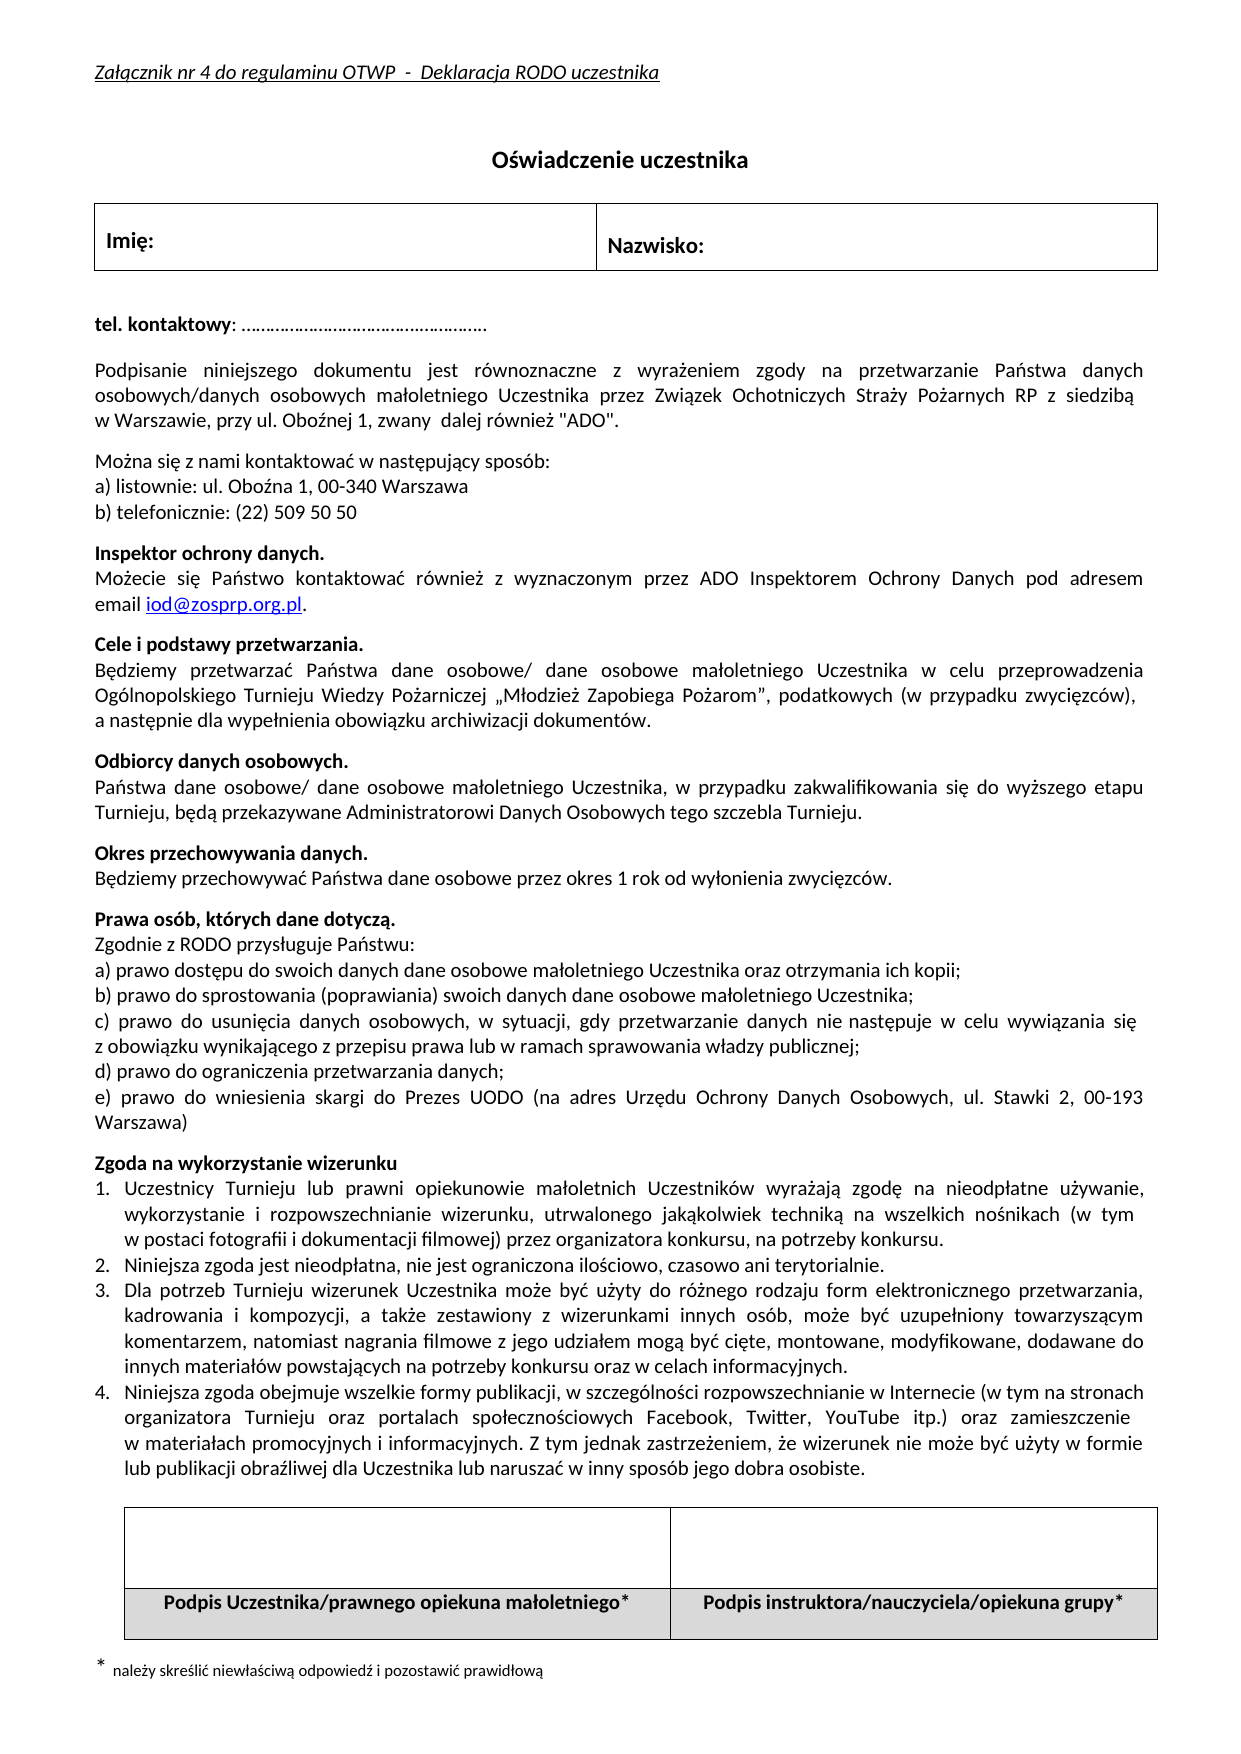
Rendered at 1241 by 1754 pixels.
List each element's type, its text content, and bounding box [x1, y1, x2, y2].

text Zgoda na wykorzystanie wizerunku [94, 1150, 1146, 1176]
text Można się z nami kontaktować w następujący sposób: [94, 448, 1146, 474]
text d) prawo do ograniczenia przetwarzania danych; [94, 1059, 1146, 1084]
text Oświadczenie uczestnika [94, 144, 1146, 174]
table_header Nazwisko: [597, 204, 1157, 270]
text b) telefonicznie: (22) 509 50 50 [94, 499, 1146, 524]
list Uczestnicy Turnieju lub prawni opiekunowie małoletnich Uczestników wyrażają zgodę na nieodpłatne używanie, wykorzystanie i rozpowszechnianie wizerunku, utrwalonego jakąkolwiek techniką na wszelkich nośnikach (w tym w postaci fotografii i dokumentacji filmowej) przez organizatora konkursu, na potrzeby konkursu. [94, 1176, 1146, 1252]
text e) prawo do wniesienia skargi do Prezes UODO (na adres Urzędu Ochrony Danych Osobowych, ul. Stawki 2, 00-193 Warszawa) [94, 1084, 1146, 1135]
text Podpisanie niniejszego dokumentu jest równoznaczne z wyrażeniem zgody na przetwarzanie Państwa danych osobowych/danych osobowych małoletniego Uczestnika przez Związek Ochotniczych Straży Pożarnych RP z siedzibą w Warszawie, przy ul. Oboźnej 1, zwany dalej również "ADO". [94, 357, 1146, 433]
text Zgodnie z RODO przysługuje Państwu: [94, 932, 1146, 957]
list Niniejsza zgoda jest nieodpłatna, nie jest ograniczona ilościowo, czasowo ani terytorialnie. [94, 1252, 1146, 1277]
text Będziemy przechowywać Państwa dane osobowe przez okres 1 rok od wyłonienia zwycięzców. [94, 865, 1146, 891]
text Okres przechowywania danych. [94, 840, 1146, 865]
table_cell Podpis instruktora/nauczyciela/opiekuna grupy* [671, 1589, 1157, 1639]
text b) prawo do sprostowania (poprawiania) swoich danych dane osobowe małoletniego Uczestnika; [94, 982, 1146, 1008]
text c) prawo do usunięcia danych osobowych, w sytuacji, gdy przetwarzanie danych nie następuje w celu wywiązania się z obowiązku wynikającego z przepisu prawa lub w ramach sprawowania władzy publicznej; [94, 1008, 1146, 1059]
text Prawa osób, których dane dotyczą. [94, 906, 1146, 932]
text Odbiorcy danych osobowych. [94, 748, 1146, 774]
text Możecie się Państwo kontaktować również z wyznaczonym przez ADO Inspektorem Ochrony Danych pod adresem email iod@zosprp.org.pl. [94, 565, 1146, 616]
table_header [671, 1508, 1157, 1588]
list Niniejsza zgoda obejmuje wszelkie formy publikacji, w szczególności rozpowszechnianie w Internecie (w tym na stronach organizatora Turnieju oraz portalach społecznościowych Facebook, Twitter, YouTube itp.) oraz zamieszczenie w materiałach promocyjnych i informacyjnych. Z tym jednak zastrzeżeniem, że wizerunek nie może być użyty w formie lub publikacji obraźliwej dla Uczestnika lub naruszać w inny sposób jego dobra osobiste. [94, 1379, 1146, 1481]
text Państwa dane osobowe/ dane osobowe małoletniego Uczestnika, w przypadku zakwalifikowania się do wyższego etapu Turnieju, będą przekazywane Administratorowi Danych Osobowych tego szczebla Turnieju. [94, 774, 1146, 825]
table_header Imię: [95, 204, 596, 270]
table_header [125, 1508, 670, 1588]
text a) prawo dostępu do swoich danych dane osobowe małoletniego Uczestnika oraz otrzymania ich kopii; [94, 957, 1146, 982]
list Dla potrzeb Turnieju wizerunek Uczestnika może być użyty do różnego rodzaju form elektronicznego przetwarzania, kadrowania i kompozycji, a także zestawiony z wizerunkami innych osób, może być uzupełniony towarzyszącym komentarzem, natomiast nagrania filmowe z jego udziałem mogą być cięte, montowane, modyfikowane, dodawane do innych materiałów powstających na potrzeby konkursu oraz w celach informacyjnych. [94, 1277, 1146, 1379]
text tel. kontaktowy: ……………………………….………….. [94, 311, 1146, 336]
text a) listownie: ul. Oboźna 1, 00-340 Warszawa [94, 474, 1146, 499]
text Będziemy przetwarzać Państwa dane osobowe/ dane osobowe małoletniego Uczestnika w celu przeprowadzenia Ogólnopolskiego Turnieju Wiedzy Pożarniczej „Młodzież Zapobiega Pożarom”, podatkowych (w przypadku zwycięzców), a następnie dla wypełnienia obowiązku archiwizacji dokumentów. [94, 657, 1146, 733]
table_cell Podpis Uczestnika/prawnego opiekuna małoletniego* [125, 1589, 670, 1639]
text Cele i podstawy przetwarzania. [94, 631, 1146, 657]
text Inspektor ochrony danych. [94, 540, 1146, 565]
